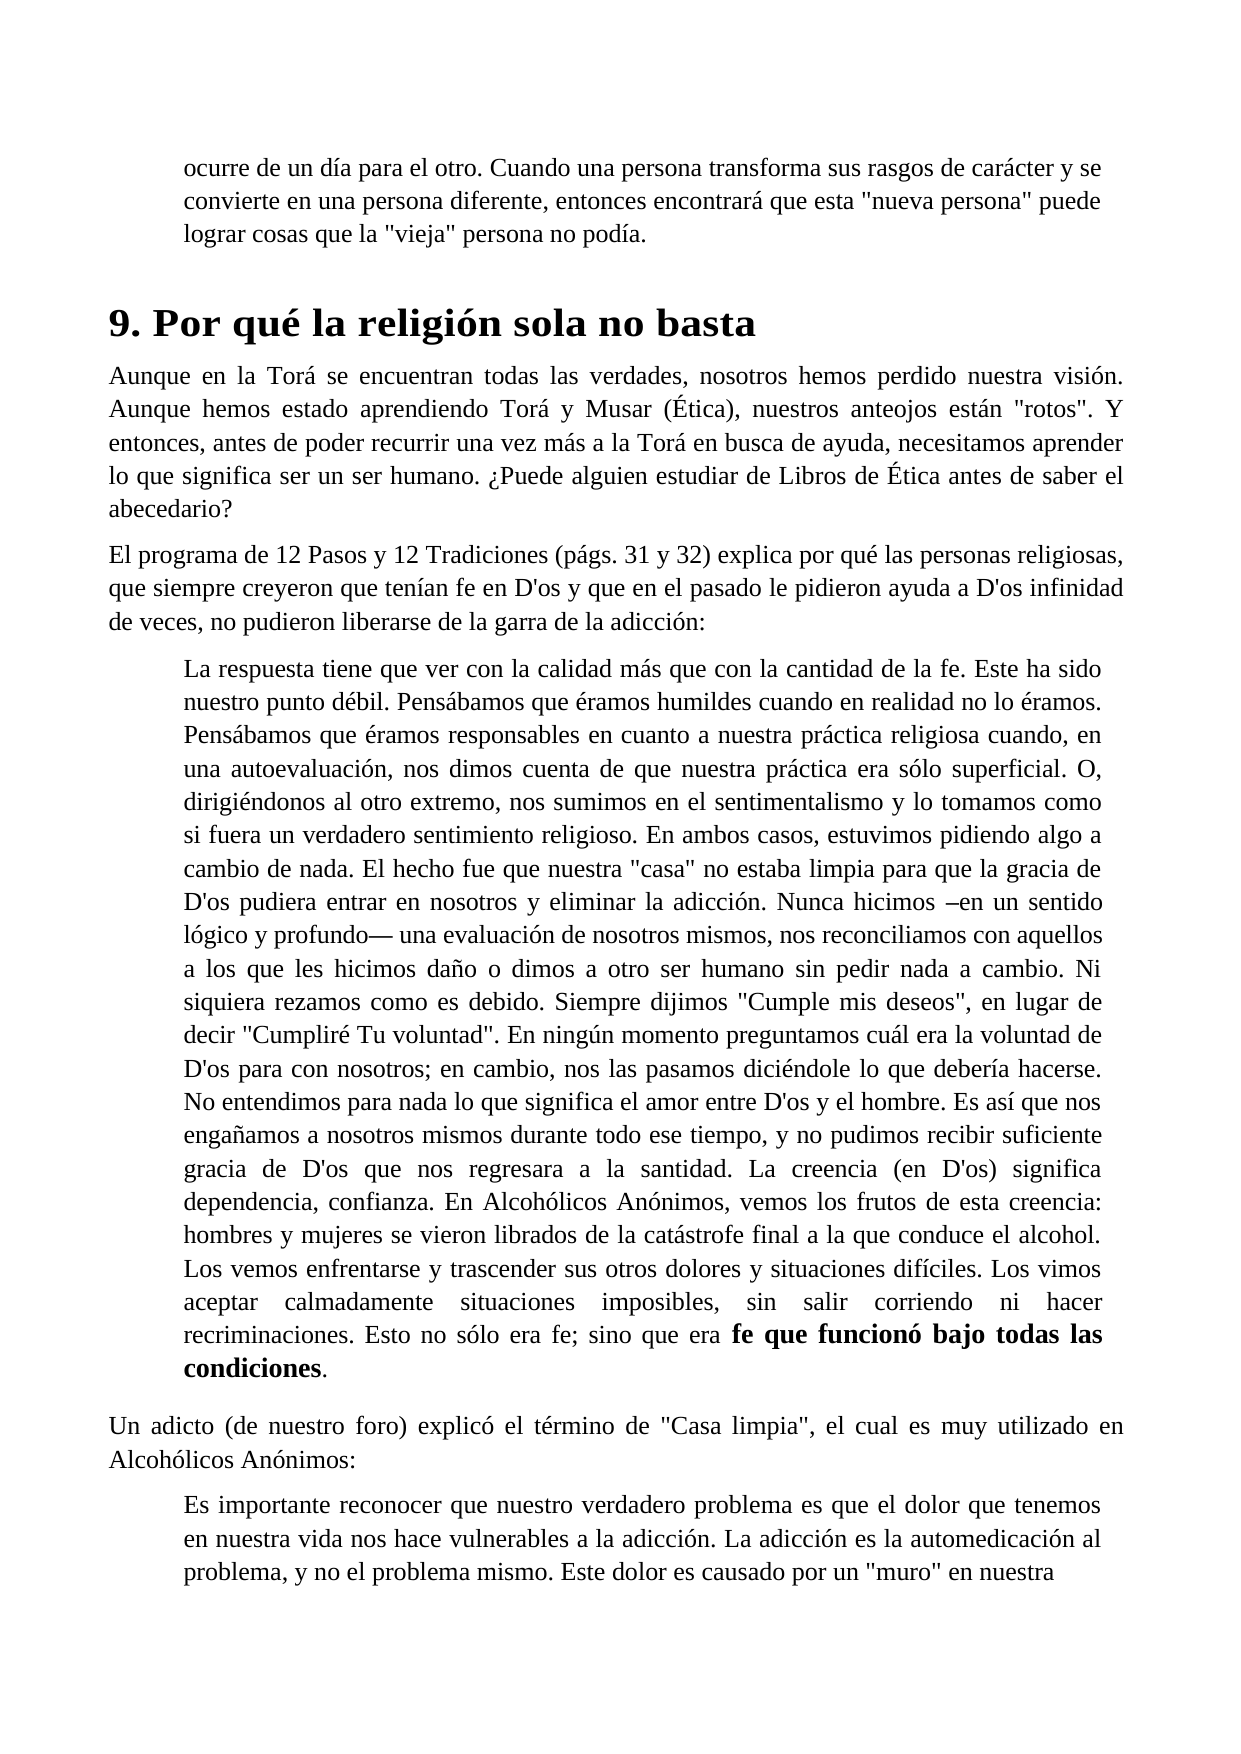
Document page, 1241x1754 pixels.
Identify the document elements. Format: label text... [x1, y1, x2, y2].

text Es importante reconocer que nuestro verdadero problema es que el dolor que tenemos en nuestra vida nos hace vulnerables a la adicción. La adicción es la automedicación al problema, y no el problema mismo. Este dolor es causado por un "muro" en nuestra [183, 1487, 1103, 1587]
text ocurre de un día para el otro. Cuando una persona transforma sus rasgos de carácter y se convierte en una persona diferente, entonces encontrará que esta "nueva persona" puede lograr cosas que la "vieja" persona no podía. [183, 149, 1103, 249]
text 9. Por qué la religión sola no basta [108, 301, 1125, 345]
text Aunque en la Torá se encuentran todas las verdades, nosotros hemos perdido nuestra visión. Aunque hemos estado aprendiendo Torá y Musar (Ética), nuestros anteojos están "rotos". Y entonces, antes de poder recurrir una vez más a la Torá en busca de ayuda, necesitamos aprender lo que significa ser un ser humano. ¿Puede alguien estudiar de Libros de Ética antes de saber el abecedario? [108, 358, 1125, 524]
text La respuesta tiene que ver con la calidad más que con la cantidad de la fe. Este ha sido nuestro punto débil. Pensábamos que éramos humildes cuando en realidad no lo éramos. Pensábamos que éramos responsables en cuanto a nuestra práctica religiosa cuando, en una autoevaluación, nos dimos cuenta de que nuestra práctica era sólo superficial. O, dirigiéndonos al otro extremo, nos sumimos en el sentimentalismo y lo tomamos como si fuera un verdadero sentimiento religioso. En ambos casos, estuvimos pidiendo algo a cambio de nada. El hecho fue que nuestra "casa" no estaba limpia para que la gracia de D'os pudiera entrar en nosotros y eliminar la adicción. Nunca hicimos –en un sentido lógico y profundo— una evaluación de nosotros mismos, nos reconciliamos con aquellos a los que les hicimos daño o dimos a otro ser humano sin pedir nada a cambio. Ni siquiera rezamos como es debido. Siempre dijimos "Cumple mis deseos", en lugar de decir "Cumpliré Tu voluntad". En ningún momento preguntamos cuál era la voluntad de D'os para con nosotros; en cambio, nos las pasamos diciéndole lo que debería hacerse. No entendimos para nada lo que significa el amor entre D'os y el hombre. Es así que nos engañamos a nosotros mismos durante todo ese tiempo, y no pudimos recibir suficiente gracia de D'os que nos regresara a la santidad. La creencia (en D'os) significa dependencia, confianza. En Alcohólicos Anónimos, vemos los frutos de esta creencia: hombres y mujeres se vieron librados de la catástrofe final a la que conduce el alcohol. Los vemos enfrentarse y trascender sus otros dolores y situaciones difíciles. Los vimos aceptar calmadamente situaciones imposibles, sin salir corriendo ni hacer recriminaciones. Esto no sólo era fe; sino que era fe que funcionó bajo todas las condiciones. [183, 650, 1103, 1384]
text El programa de 12 Pasos y 12 Tradiciones (págs. 31 y 32) explica por qué las personas religiosas, que siempre creyeron que tenían fe en D'os y que en el pasado le pidieron ayuda a D'os infinidad de veces, no pudieron liberarse de la garra de la adicción: [108, 537, 1125, 637]
text Un adicto (de nuestro foro) explicó el término de "Casa limpia", el cual es muy utilizado en Alcohólicos Anónimos: [108, 1408, 1125, 1475]
